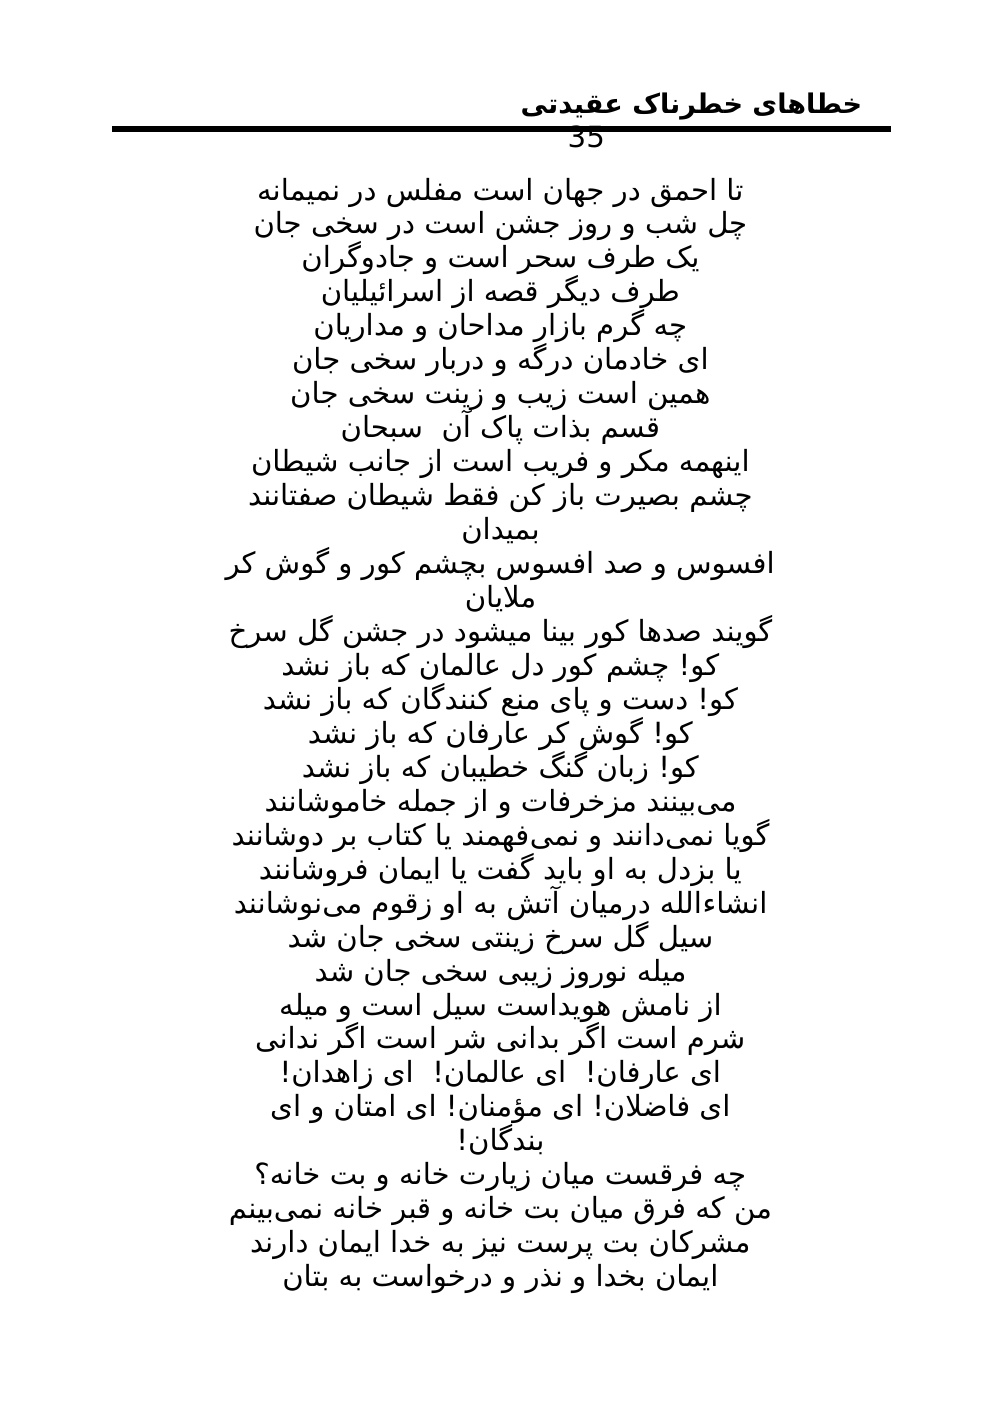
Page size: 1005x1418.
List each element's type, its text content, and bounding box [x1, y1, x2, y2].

table_cell من که فرق میان بت خانه و قبر خانه نمی‌بینم [213, 1192, 788, 1226]
table_cell کو! زبان گنگ خطیبان که باز نشد [213, 750, 788, 784]
table_cell همین است زیب و زینت سخی جان [213, 377, 788, 411]
table_cell افسوس و صد افسوس بچشم کور و گوش کر ملایان [213, 546, 788, 614]
table_cell کو! گوش کر عارفان که باز نشد [213, 716, 788, 750]
table_cell گویند صدها کور بینا میشود در جشن گل سرخ [213, 614, 788, 648]
table_cell میله نوروز زیبی سخی جان شد [213, 954, 788, 988]
table_cell چل شب و روز جشن است در سخی جان [213, 207, 788, 241]
table_cell انشاءالله درمیان آتش به او زقوم می‌نوشانند [213, 886, 788, 920]
table_cell کو! دست و پای منع کنندگان که باز نشد [213, 682, 788, 716]
table_cell ای عارفان! ای عالمان! ای زاهدان! [213, 1056, 788, 1090]
table_cell می‌بینند مزخرفات و از جمله خاموشانند [213, 784, 788, 818]
table_cell از نامش هویداست سیل است و میله [213, 988, 788, 1022]
table_cell گویا نمی‌دانند و نمی‌فهمند یا کتاب بر دوشانند [213, 818, 788, 852]
table_cell اینهمه مکر و فریب است از جانب شیطان [213, 445, 788, 478]
table_cell طرف دیگر قصه از اسرائیلیان [213, 275, 788, 309]
table_cell شرم است اگر بدانی شر است اگر ندانی [213, 1022, 788, 1056]
table_cell تا احمق در جهان است مفلس در نمیمانه [213, 173, 788, 207]
table_cell یا بزدل به او باید گفت یا ایمان فروشانند [213, 852, 788, 886]
table_cell کو! چشم کور دل عالمان که باز نشد [213, 648, 788, 682]
table_cell ای خادمان درگه و دربار سخی جان [213, 343, 788, 377]
table_cell ایمان بخدا و نذر و درخواست به بتان [213, 1260, 788, 1293]
table_cell مشرکان بت پرست نیز به خدا ایمان دارند [213, 1226, 788, 1259]
table_cell چه گرم بازار مداحان و مداریان [213, 309, 788, 343]
table_cell ای فاضلان! ای مؤمنان! ای امتان و ای بندگان! [213, 1090, 788, 1158]
table_cell سیل گل سرخ زینتی سخی جان شد [213, 920, 788, 954]
table_cell قسم بذات پاک آن سبحان [213, 411, 788, 444]
table_cell یک طرف سحر است و جادوگران [213, 241, 788, 275]
table_cell چشم بصیرت باز کن فقط شیطان صفتانند بمیدان [213, 479, 788, 546]
table_cell چه فرقست میان زیارت خانه و بت خانه؟ [213, 1158, 788, 1192]
